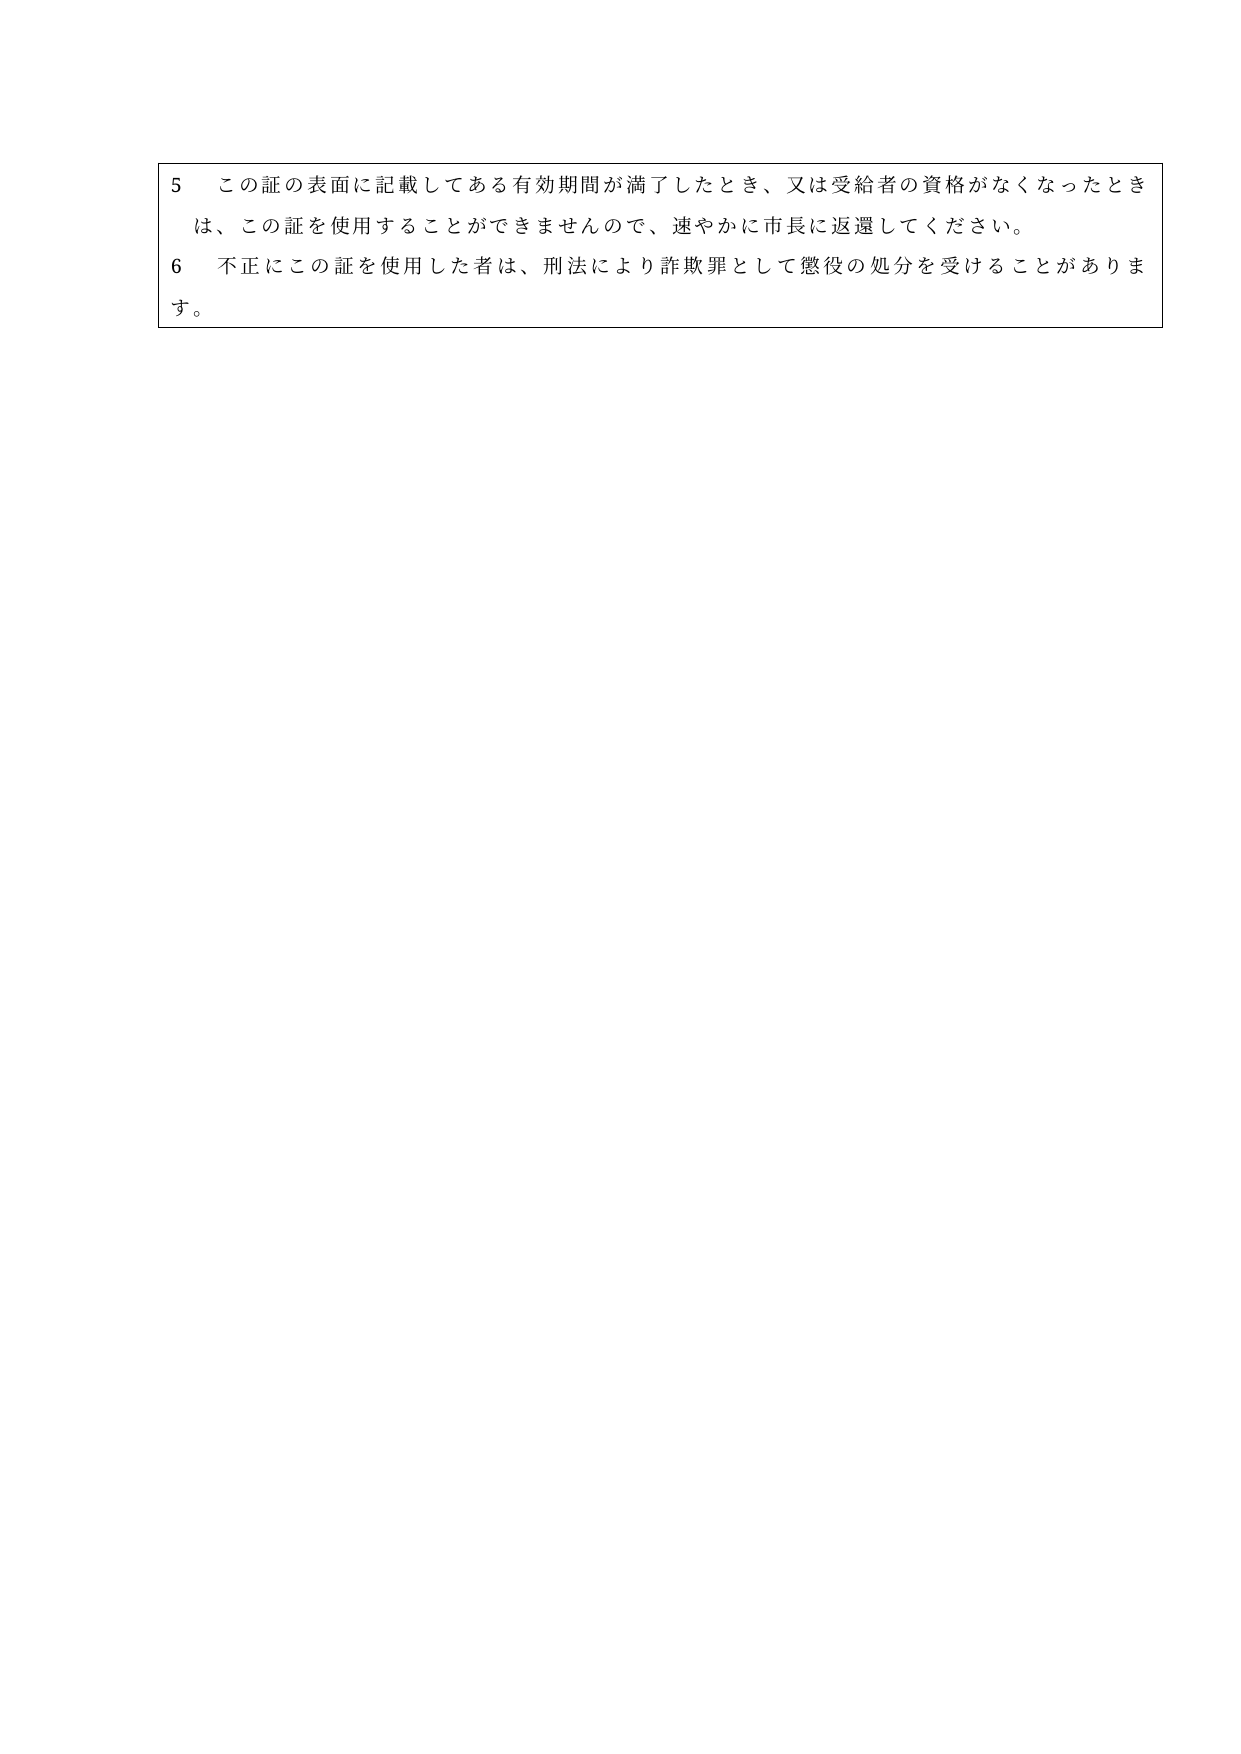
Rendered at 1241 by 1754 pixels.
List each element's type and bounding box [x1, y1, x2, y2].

table_header [159, 164, 1162, 327]
